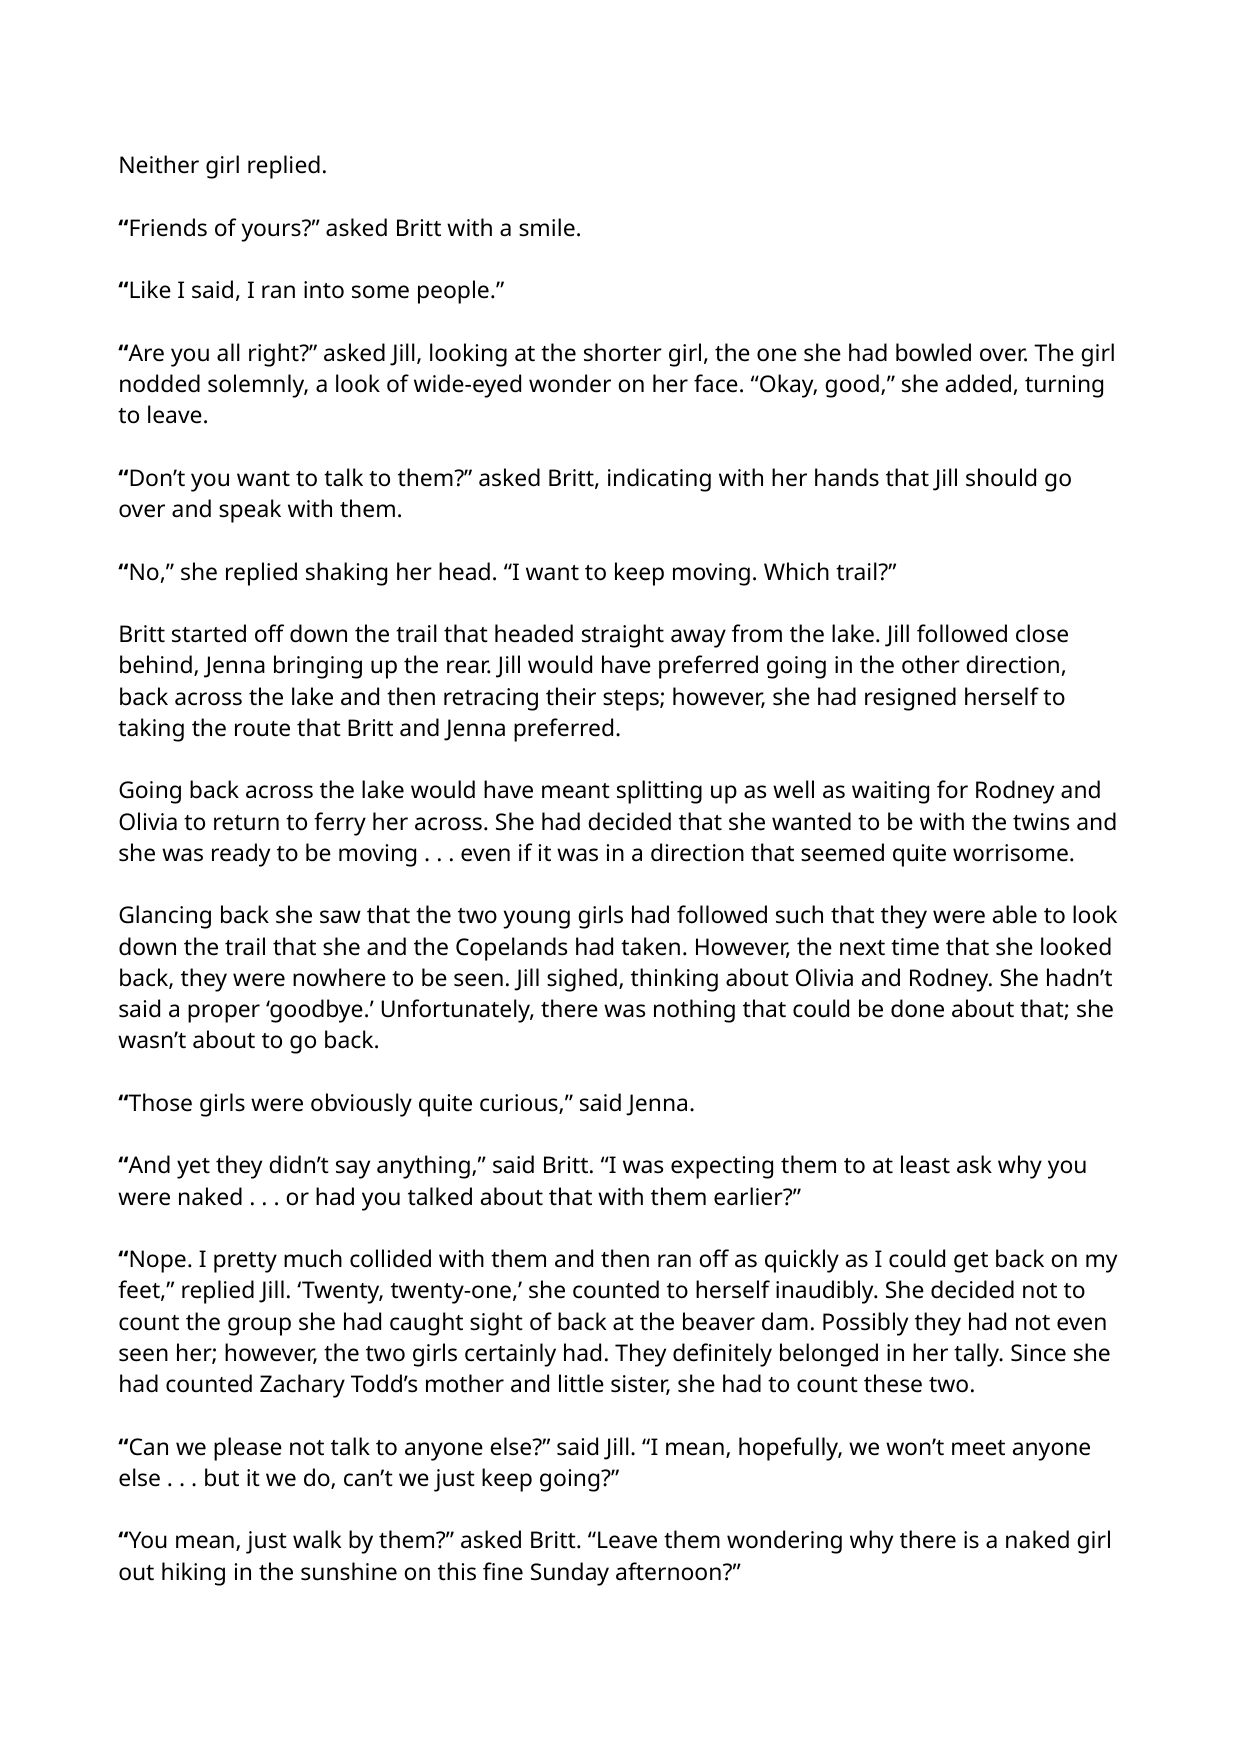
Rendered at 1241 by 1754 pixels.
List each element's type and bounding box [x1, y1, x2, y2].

text [118, 118, 1122, 1618]
